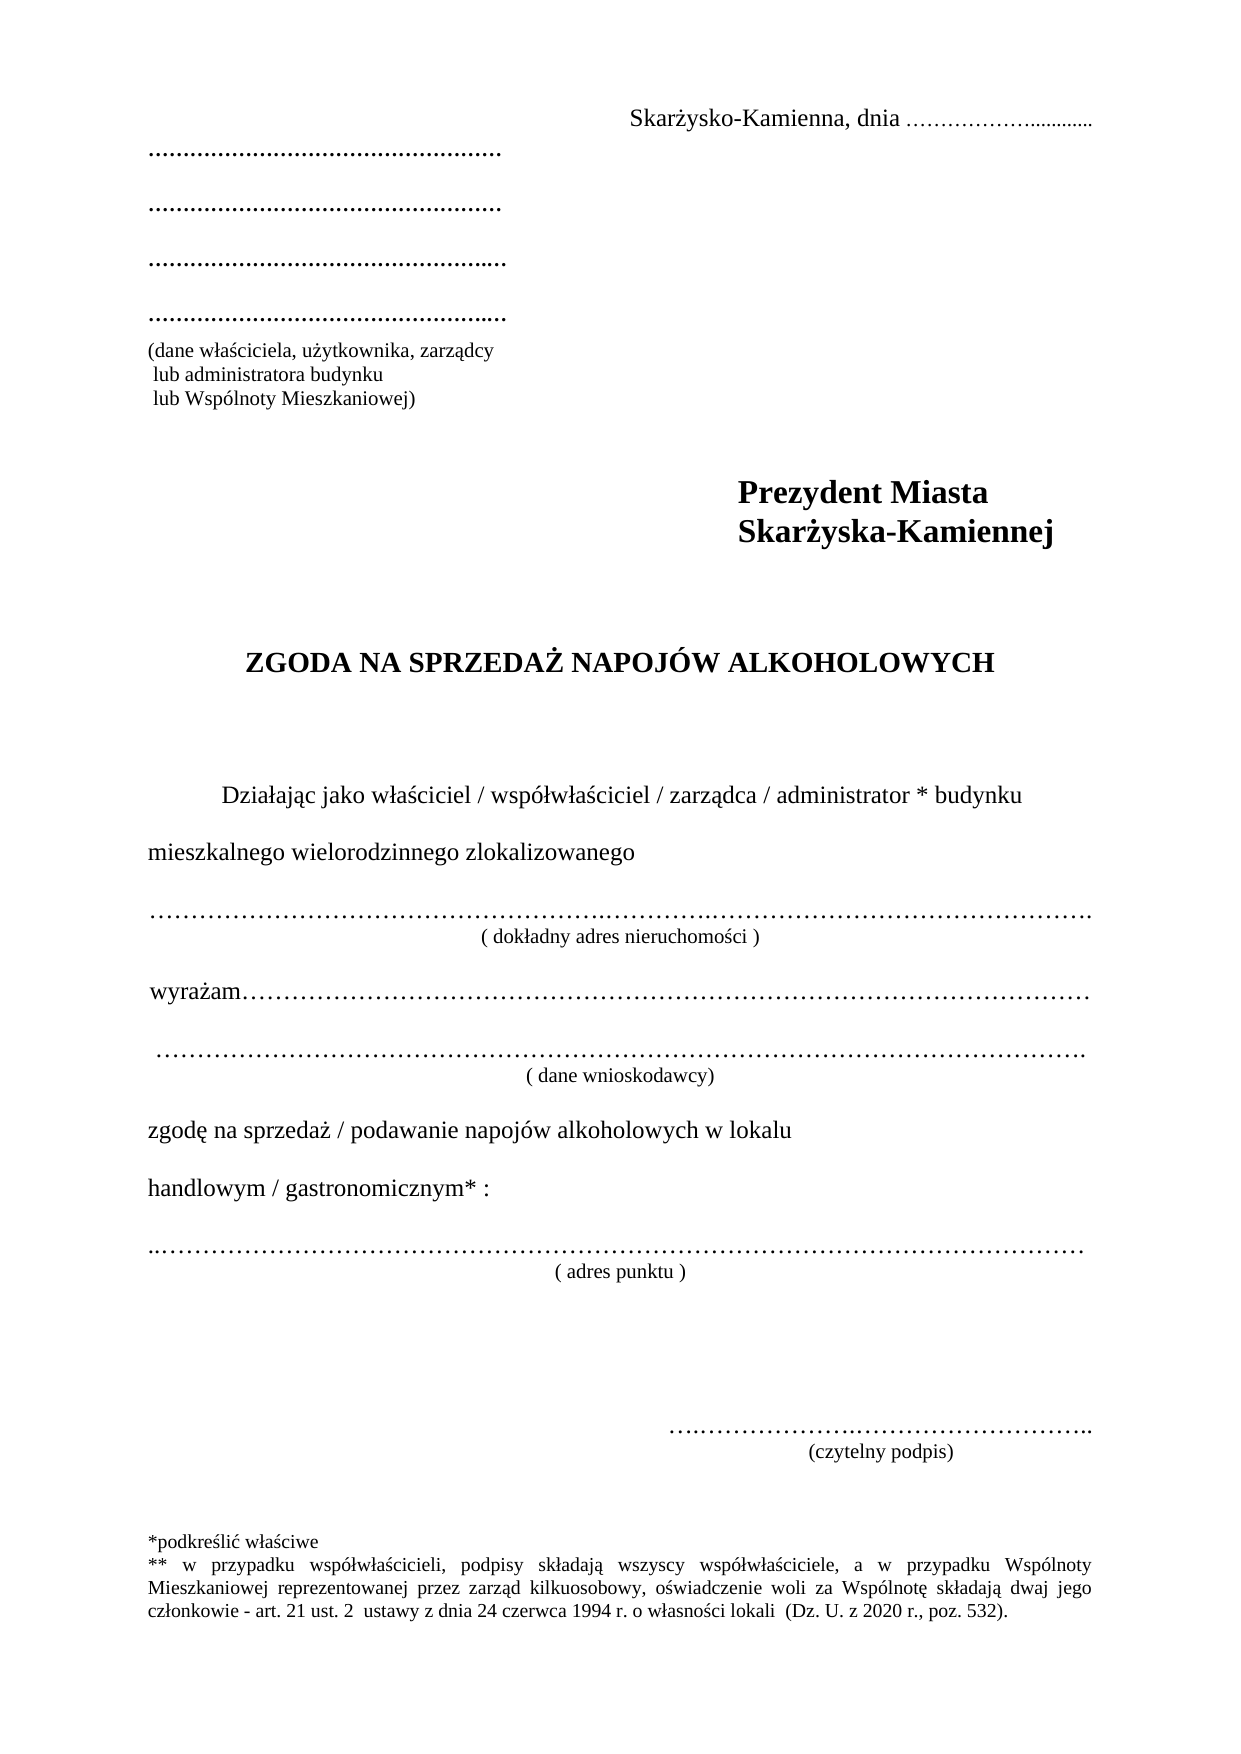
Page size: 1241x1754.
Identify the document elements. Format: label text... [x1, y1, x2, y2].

text zgodę na sprzedaż / podawanie napojów alkoholowych w lokalu [148, 1115, 1093, 1144]
text …………………………………………… [148, 192, 1093, 216]
text handlowym / gastronomicznym* : [148, 1173, 1093, 1202]
text mieszkalnego wielorodzinnego zlokalizowanego [148, 837, 1093, 866]
text wyrażam………………………………………………………………………………………… [148, 976, 1093, 1005]
text ….……………….……………………….. [148, 1410, 1093, 1439]
text (dane właściciela, użytkownika, zarządcy [148, 338, 1093, 362]
text Skarżyska-Kamiennej [738, 511, 1093, 549]
text lub administratora budynku [148, 362, 1093, 386]
text …………………………………………… [148, 136, 1093, 161]
text ..………………………………………………………………………………………………… [148, 1230, 1093, 1259]
text Prezydent Miasta [738, 473, 1093, 511]
text ……………………………………………….………….………………………………………. ( dokładny adres nieruchomości ) [148, 895, 1093, 948]
text ( adres punktu ) [148, 1259, 1093, 1283]
text Działając jako właściciel / współwłaściciel / zarządca / administrator * budynku [148, 780, 1093, 808]
text ** w przypadku współwłaścicieli, podpisy składają wszyscy współwłaściciele, a w przypadku Wspólnoty Mieszkaniowej reprezentowanej przez zarząd kilkuosobowy, oświadczenie woli za Wspólnotę składają dwaj jego członkowie - art. 21 ust. 2 ustawy z dnia 24 czerwca 1994 r. o własności lokali (Dz. U. z 2020 r., poz. 532). [148, 1553, 1093, 1621]
text *podkreślić właściwe [148, 1530, 1093, 1553]
text ………………………………………….… [148, 247, 1093, 271]
text …………………………………………………………………………………………………. [148, 1034, 1093, 1063]
text ( dane wnioskodawcy) [148, 1063, 1093, 1087]
text lub Wspólnoty Mieszkaniowej) [148, 386, 1093, 410]
text ………………………………………….… [148, 302, 1093, 326]
text (czytelny podpis) [590, 1439, 1093, 1463]
text Skarżysko-Kamienna, dnia ………………............ [148, 103, 1093, 132]
text ZGODA NA SPRZEDAŻ NAPOJÓW ALKOHOLOWYCH [148, 646, 1093, 679]
